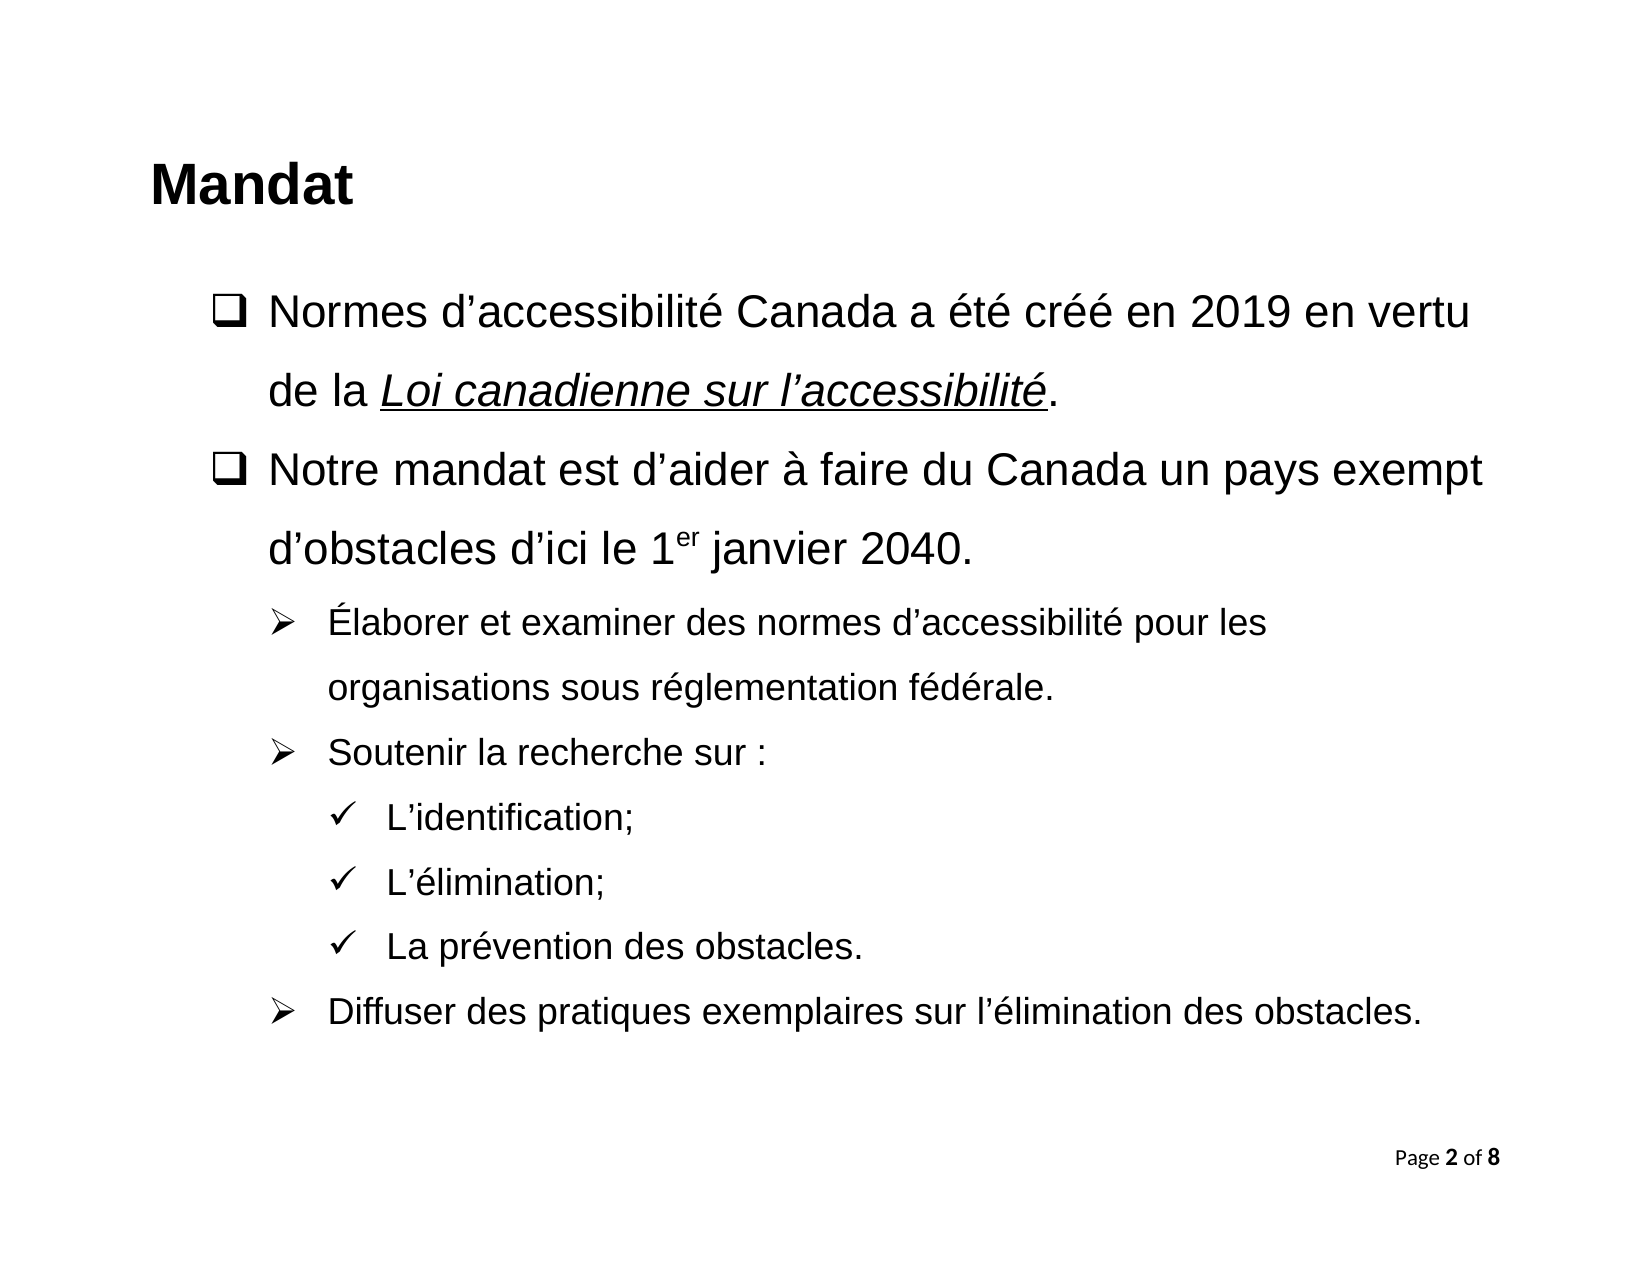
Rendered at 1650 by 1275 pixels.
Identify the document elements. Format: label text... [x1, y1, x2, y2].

list L’identification; [327, 795, 1500, 838]
subtitle Notre mandat est d’aider à faire du Canada un pays exempt d’obstacles d’ici le 1er janvier 2040. [209, 442, 1500, 574]
subtitle Élaborer et examiner des normes d’accessibilité pour les organisations sous réglementation fédérale. [268, 601, 1500, 708]
list La prévention des obstacles. [327, 924, 1500, 968]
subtitle Mandat [150, 150, 1500, 217]
subtitle Soutenir la recherche sur : [268, 730, 1500, 773]
list L’élimination; [327, 860, 1500, 903]
subtitle Diffuser des pratiques exemplaires sur l’élimination des obstacles. [268, 989, 1500, 1032]
subtitle Normes d’accessibilité Canada a été créé en 2019 en vertu de la Loi canadienne sur l’accessibilité. [209, 284, 1500, 416]
